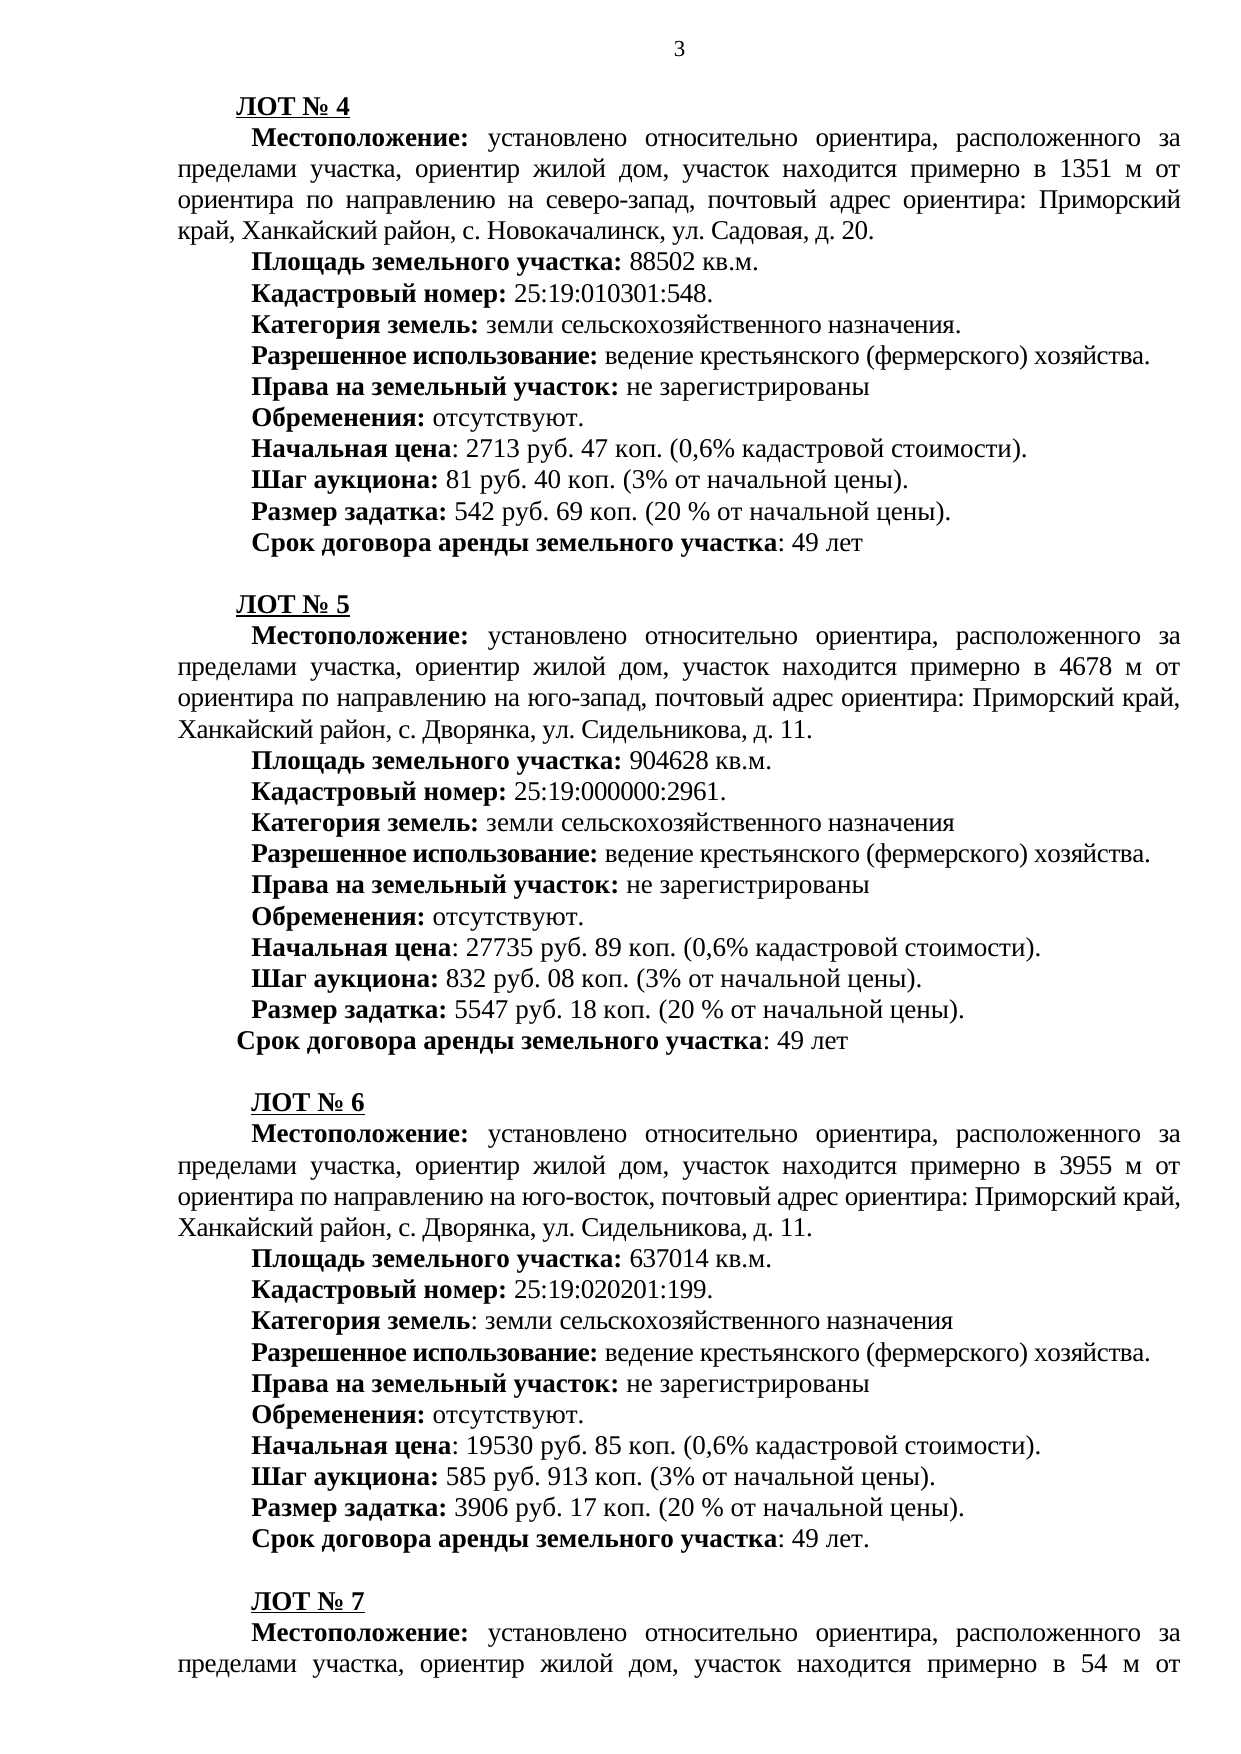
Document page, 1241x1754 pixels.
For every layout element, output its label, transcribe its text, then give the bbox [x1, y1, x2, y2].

text Начальная цена: 27735 руб. 89 коп. (0,6% кадастровой стоимости). [177, 931, 1181, 962]
text Площадь земельного участка: 904628 кв.м. [177, 744, 1181, 775]
text ЛОТ № 6 [177, 1086, 1181, 1118]
text Разрешенное использование: ведение крестьянского (фермерского) хозяйства. [177, 1336, 1181, 1367]
text Местоположение: установлено относительно ориентира, расположенного за пределами участка, ориентир жилой дом, участок находится примерно в 1351 м от ориентира по направлению на северо-запад, почтовый адрес ориентира: Приморский край, Ханкайский район, с. Новокачалинск, ул. Садовая, д. 20. [177, 121, 1181, 246]
text Обременения: отсутствуют. [177, 1398, 1181, 1429]
text Шаг аукциона: 81 руб. 40 коп. (3% от начальной цены). [177, 463, 1181, 495]
text Разрешенное использование: ведение крестьянского (фермерского) хозяйства. [177, 339, 1181, 370]
text Шаг аукциона: 585 руб. 913 коп. (3% от начальной цены). [177, 1460, 1181, 1491]
text Местоположение: установлено относительно ориентира, расположенного за пределами участка, ориентир жилой дом, участок находится примерно в 3955 м от ориентира по направлению на юго-восток, почтовый адрес ориентира: Приморский край, Ханкайский район, с. Дворянка, ул. Сидельникова, д. 11. [177, 1118, 1181, 1242]
text Местоположение: установлено относительно ориентира, расположенного за пределами участка, ориентир жилой дом, участок находится примерно в 4678 м от ориентира по направлению на юго-запад, почтовый адрес ориентира: Приморский край, Ханкайский район, с. Дворянка, ул. Сидельникова, д. 11. [177, 619, 1181, 744]
text Права на земельный участок: не зарегистрированы [177, 370, 1181, 401]
text Срок договора аренды земельного участка: 49 лет. [177, 1522, 1181, 1554]
text Начальная цена: 2713 руб. 47 коп. (0,6% кадастровой стоимости). [177, 432, 1181, 463]
text Начальная цена: 19530 руб. 85 коп. (0,6% кадастровой стоимости). [177, 1429, 1181, 1460]
text Обременения: отсутствуют. [177, 401, 1181, 432]
text Шаг аукциона: 832 руб. 08 коп. (3% от начальной цены). [177, 962, 1181, 993]
text Права на земельный участок: не зарегистрированы [177, 868, 1181, 899]
text Кадастровый номер: 25:19:020201:199. [177, 1273, 1181, 1304]
text Площадь земельного участка: 637014 кв.м. [177, 1242, 1181, 1273]
text Размер задатка: 3906 руб. 17 коп. (20 % от начальной цены). [177, 1491, 1181, 1522]
text Категория земель: земли сельскохозяйственного назначения. [177, 308, 1181, 339]
text Категория земель: земли сельскохозяйственного назначения [177, 806, 1181, 837]
text Кадастровый номер: 25:19:010301:548. [177, 277, 1181, 308]
text Размер задатка: 5547 руб. 18 коп. (20 % от начальной цены). [177, 993, 1181, 1024]
text Категория земель: земли сельскохозяйственного назначения [177, 1304, 1181, 1336]
text ЛОТ № 4 [177, 90, 1181, 121]
text ЛОТ № 5 [177, 588, 1181, 619]
text Размер задатка: 542 руб. 69 коп. (20 % от начальной цены). [177, 495, 1181, 526]
text Площадь земельного участка: 88502 кв.м. [177, 246, 1181, 277]
text Кадастровый номер: 25:19:000000:2961. [177, 775, 1181, 806]
text Срок договора аренды земельного участка: 49 лет [177, 526, 1181, 557]
text Обременения: отсутствуют. [177, 899, 1181, 931]
text Срок договора аренды земельного участка: 49 лет [177, 1024, 1181, 1055]
text Разрешенное использование: ведение крестьянского (фермерского) хозяйства. [177, 837, 1181, 868]
text Права на земельный участок: не зарегистрированы [177, 1367, 1181, 1398]
text ЛОТ № 7 [177, 1585, 1181, 1616]
